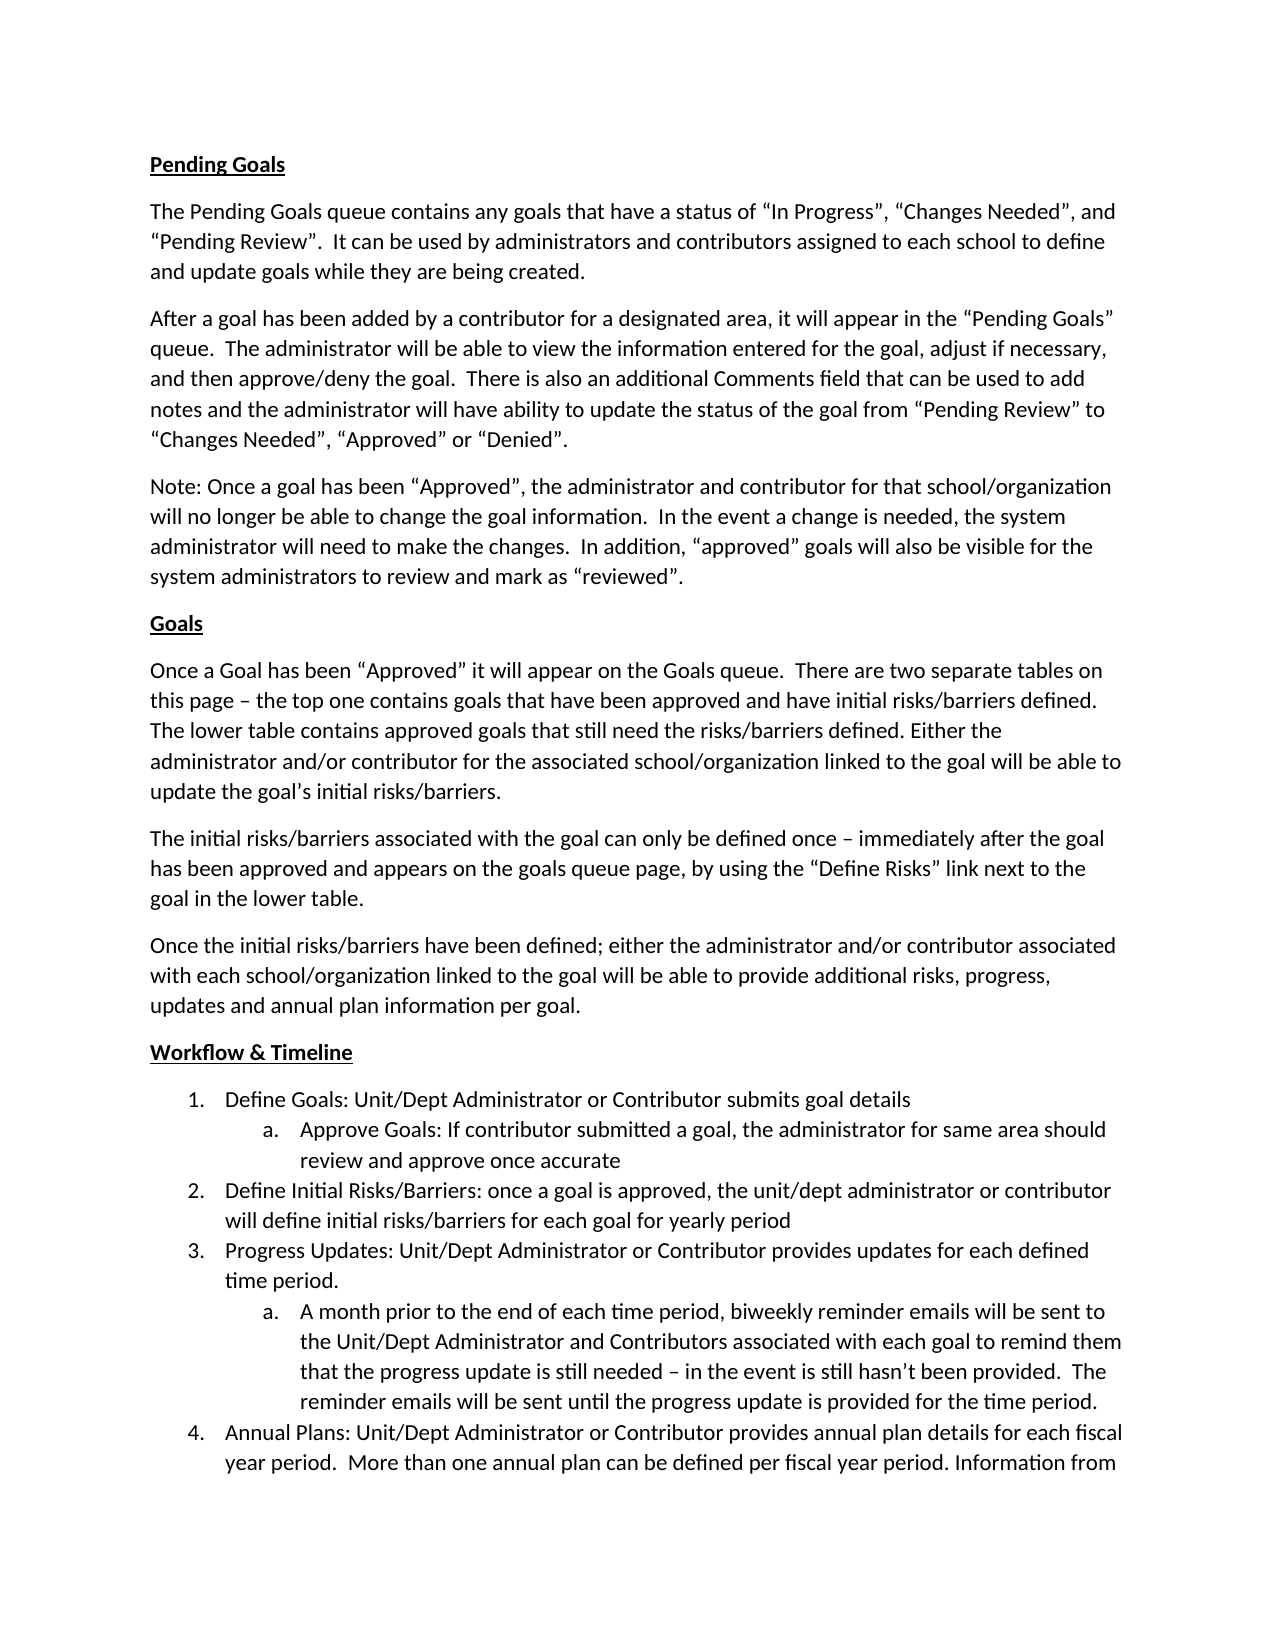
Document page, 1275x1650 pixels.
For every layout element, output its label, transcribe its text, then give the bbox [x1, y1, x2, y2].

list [187, 1418, 1125, 1476]
text After a goal has been added by a contributor for a designated area, it will appear in the “Pending Goals” queue. The administrator will be able to view the information entered for the goal, adjust if necessary, and then approve/deny the goal. There is also an additional Comments field that can be used to add notes and the administrator will have ability to update the status of the goal from “Pending Review” to “Changes Needed”, “Approved” or “Denied”. [150, 304, 1125, 453]
list Progress Updates: Unit/Dept Administrator or Contributor provides updates for each defined time period. [187, 1236, 1125, 1295]
text Once the initial risks/barriers have been defined; either the administrator and/or contributor associated with each school/organization linked to the goal will be able to provide additional risks, progress, updates and annual plan information per goal. [150, 931, 1125, 1020]
text Pending Goals [150, 150, 1125, 178]
list Define Goals: Unit/Dept Administrator or Contributor submits goal details [187, 1085, 1125, 1113]
text The Pending Goals queue contains any goals that have a status of “In Progress”, “Changes Needed”, and “Pending Review”. It can be used by administrators and contributors assigned to each school to define and update goals while they are being created. [150, 197, 1125, 285]
text Once a Goal has been “Approved” it will appear on the Goals queue. There are two separate tables on this page – the top one contains goals that have been approved and have initial risks/barriers defined. The lower table contains approved goals that still need the risks/barriers defined. Either the administrator and/or contributor for the associated school/organization linked to the goal will be able to update the goal’s initial risks/barriers. [150, 656, 1125, 805]
text Note: Once a goal has been “Approved”, the administrator and contributor for that school/organization will no longer be able to change the goal information. In the event a change is needed, the system administrator will need to make the changes. In addition, “approved” goals will also be visible for the system administrators to review and mark as “reviewed”. [150, 472, 1125, 591]
text The initial risks/barriers associated with the goal can only be defined once – immediately after the goal has been approved and appears on the goals queue page, by using the “Define Risks” link next to the goal in the lower table. [150, 824, 1125, 912]
list A month prior to the end of each time period, biweekly reminder emails will be sent to the Unit/Dept Administrator and Contributors associated with each goal to remind them that the progress update is still needed – in the event is still hasn’t been provided. The reminder emails will be sent until the progress update is provided for the time period. [262, 1297, 1125, 1416]
text Goals [150, 609, 1125, 637]
text Workflow & Timeline [150, 1038, 1125, 1067]
list Define Initial Risks/Barriers: once a goal is approved, the unit/dept administrator or contributor will define initial risks/barriers for each goal for yearly period [187, 1176, 1125, 1234]
list Approve Goals: If contributor submitted a goal, the administrator for same area should review and approve once accurate [262, 1116, 1125, 1174]
